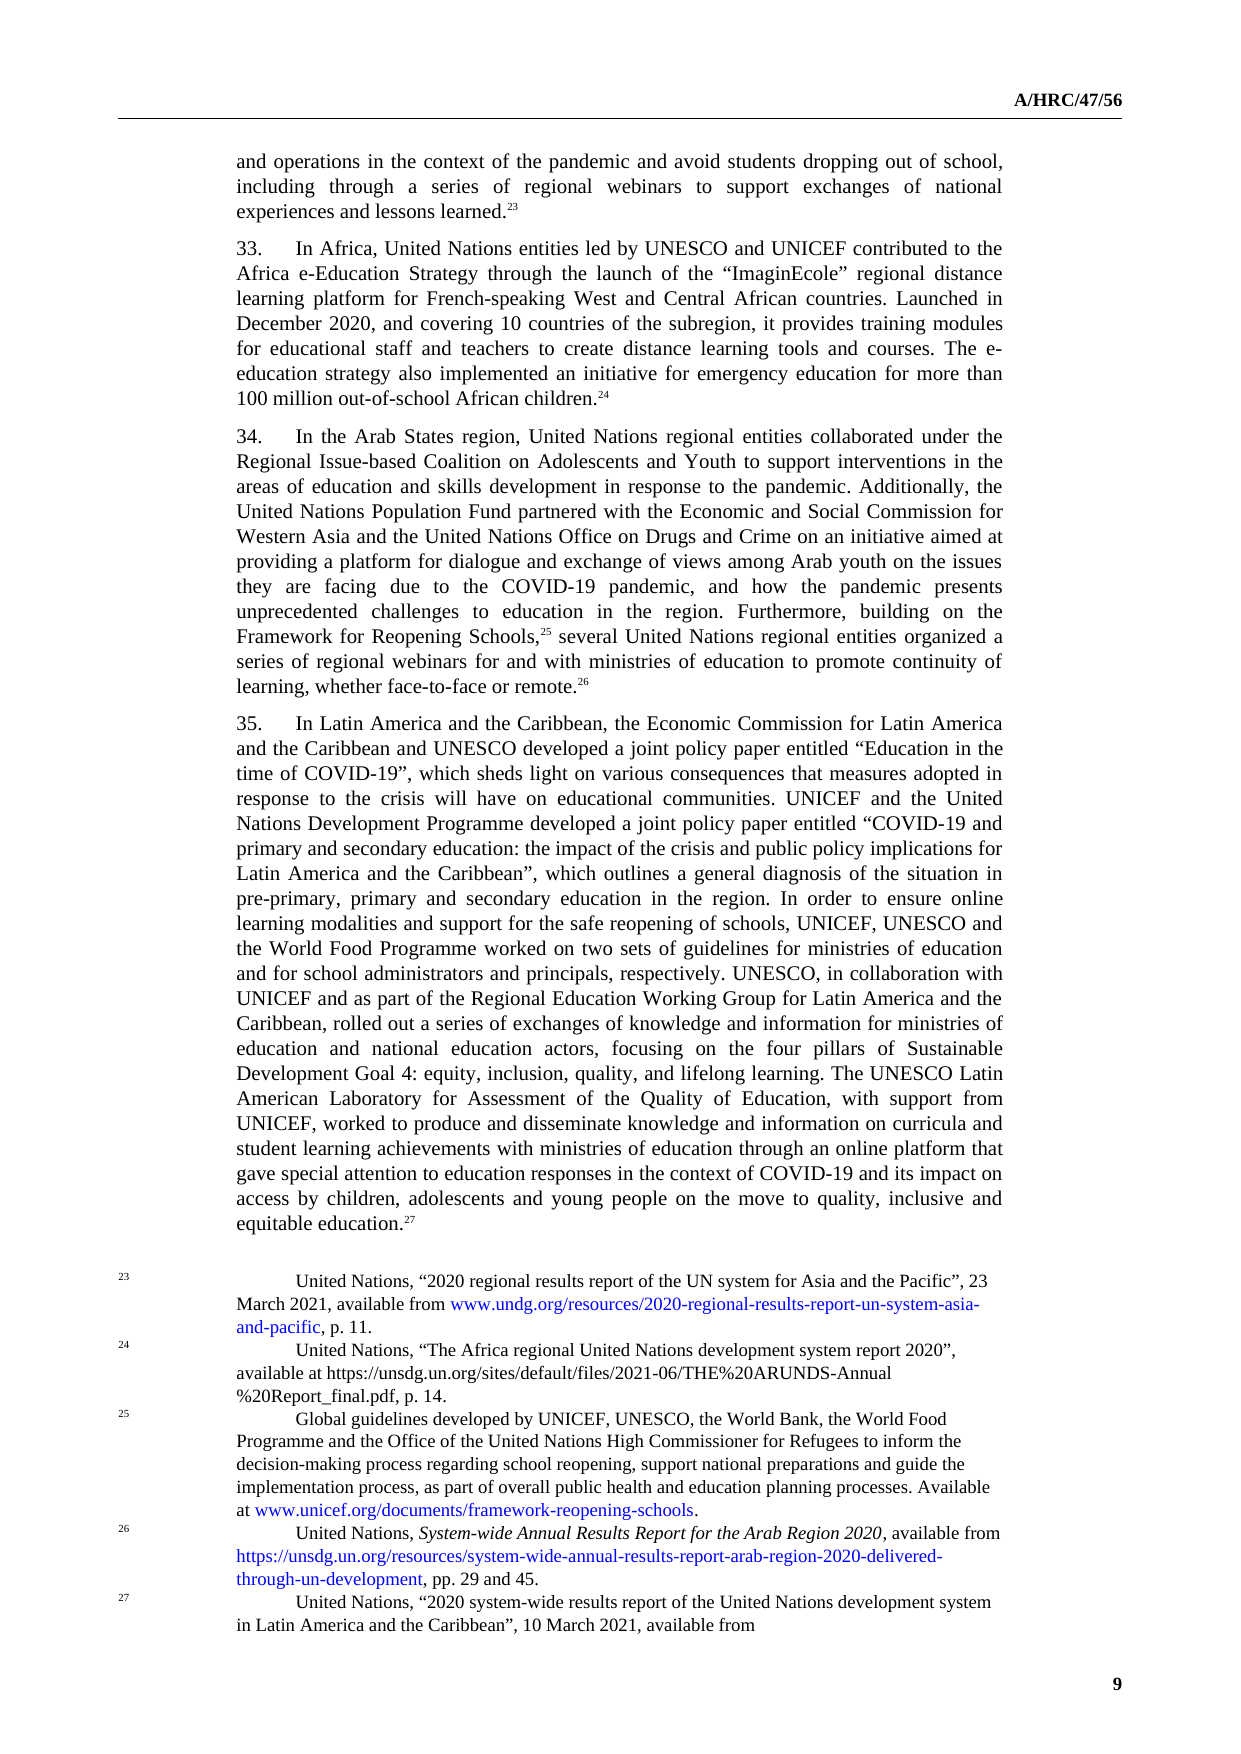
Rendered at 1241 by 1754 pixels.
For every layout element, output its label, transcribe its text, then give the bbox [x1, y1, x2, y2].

text 35. In Latin America and the Caribbean, the Economic Commission for Latin America and the Caribbean and UNESCO developed a joint policy paper entitled “Education in the time of COVID-19”, which sheds light on various consequences that measures adopted in response to the crisis will have on educational communities. UNICEF and the United Nations Development Programme developed a joint policy paper entitled “COVID-19 and primary and secondary education: the impact of the crisis and public policy implications for Latin America and the Caribbean”, which outlines a general diagnosis of the situation in pre-primary, primary and secondary education in the region. In order to ensure online learning modalities and support for the safe reopening of schools, UNICEF, UNESCO and the World Food Programme worked on two sets of guidelines for ministries of education and for school administrators and principals, respectively. UNESCO, in collaboration with UNICEF and as part of the Regional Education Working Group for Latin America and the Caribbean, rolled out a series of exchanges of knowledge and information for ministries of education and national education actors, focusing on the four pillars of Sustainable Development Goal 4: equity, inclusion, quality, and lifelong learning. The UNESCO Latin American Laboratory for Assessment of the Quality of Education, with support from UNICEF, worked to produce and disseminate knowledge and information on curricula and student learning achievements with ministries of education through an online platform that gave special attention to education responses in the context of COVID-19 and its impact on access by children, adolescents and young people on the move to quality, inclusive and equitable education. [236, 710, 1004, 1235]
text 33. In Africa, United Nations entities led by UNESCO and UNICEF contributed to the Africa e-Education Strategy through the launch of the “ImaginEcole” regional distance learning platform for French-speaking West and Central African countries. Launched in December 2020, and covering 10 countries of the subregion, it provides training modules for educational staff and teachers to create distance learning tools and courses. The e-education strategy also implemented an initiative for emergency education for more than 100 million out-of-school African children. [236, 235, 1004, 410]
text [236, 148, 1004, 223]
text 34. In the Arab States region, United Nations regional entities collaborated under the Regional Issue-based Coalition on Adolescents and Youth to support interventions in the areas of education and skills development in response to the pandemic. Additionally, the United Nations Population Fund partnered with the Economic and Social Commission for Western Asia and the United Nations Office on Drugs and Crime on an initiative aimed at providing a platform for dialogue and exchange of views among Arab youth on the issues they are facing due to the COVID-19 pandemic, and how the pandemic presents unprecedented challenges to education in the region. Furthermore, building on the Framework for Reopening Schools, several United Nations regional entities organized a series of regional webinars for and with ministries of education to promote continuity of learning, whether face-to-face or remote. [236, 423, 1004, 698]
